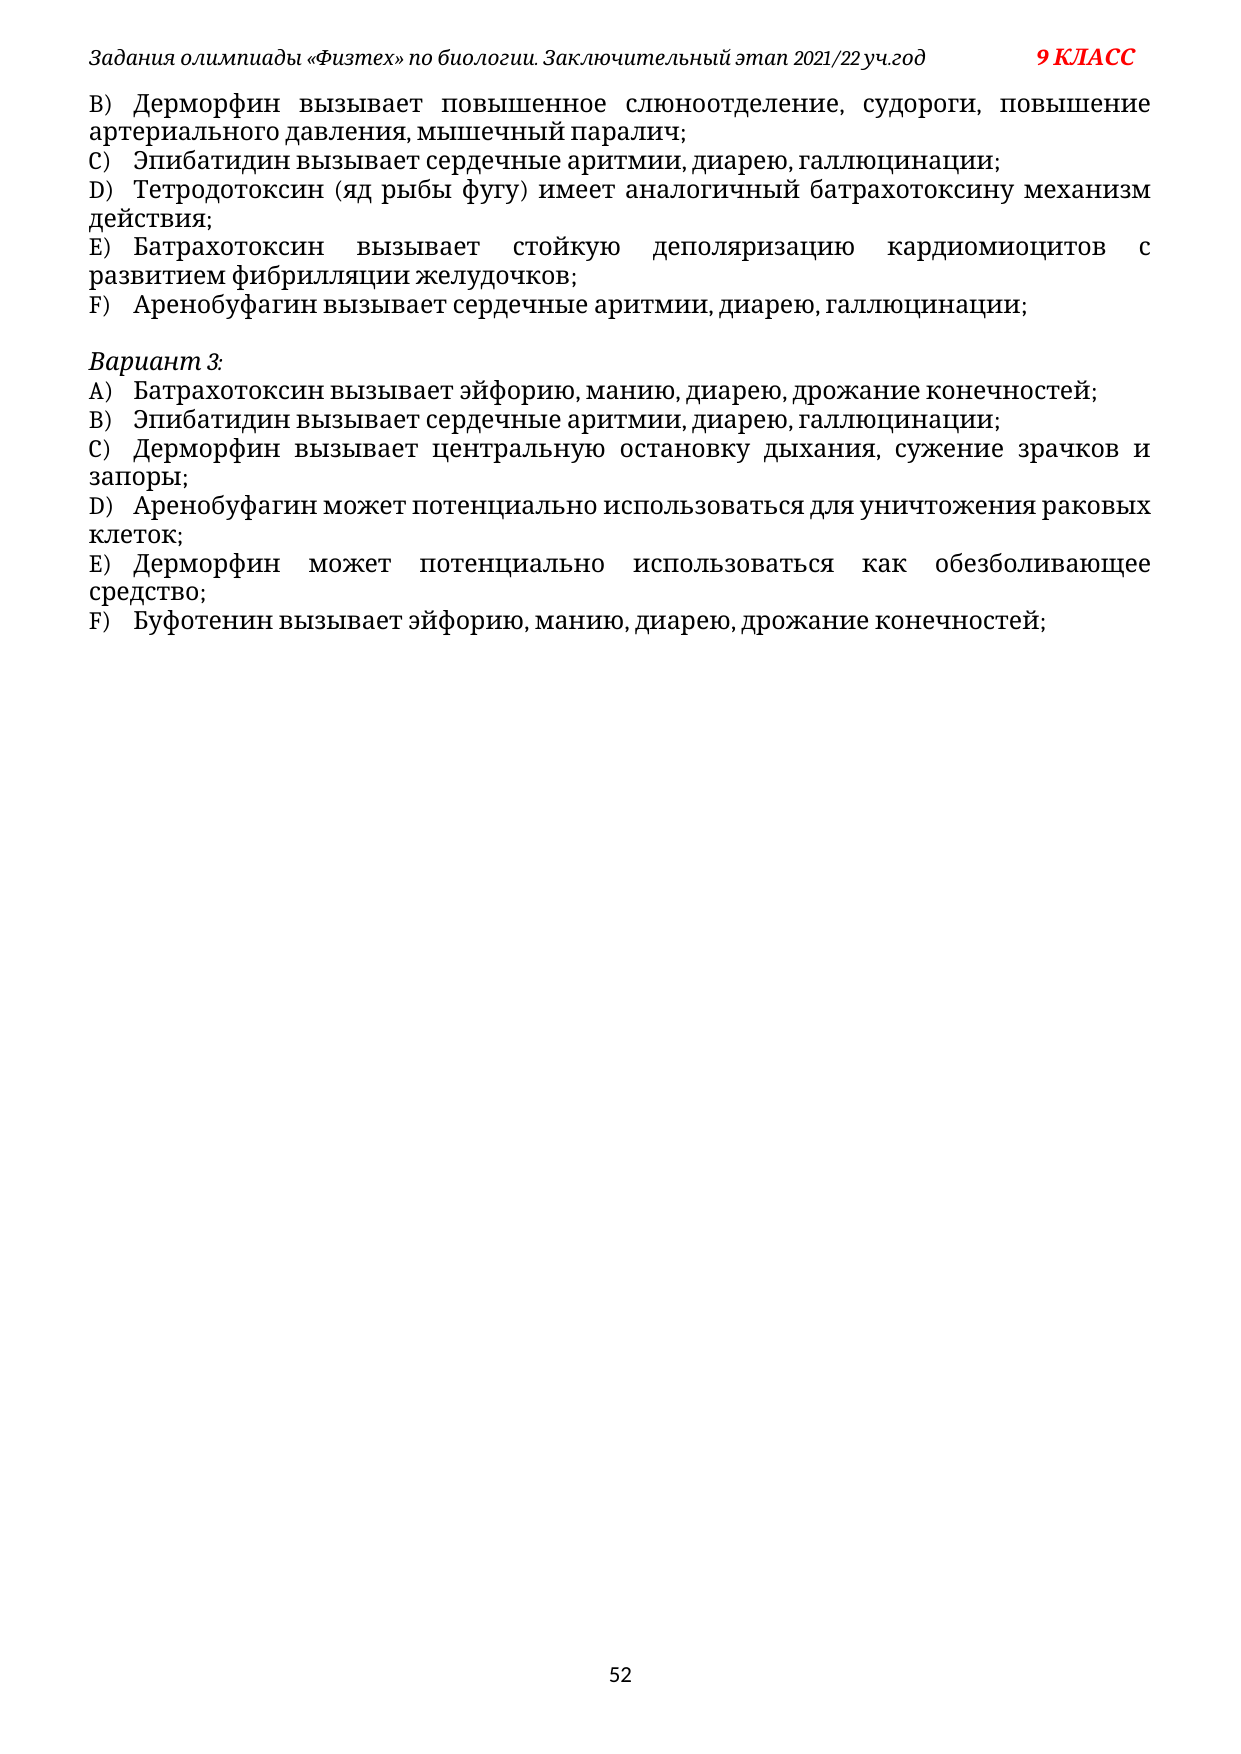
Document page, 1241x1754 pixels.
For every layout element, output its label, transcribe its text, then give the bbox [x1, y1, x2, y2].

list Батрахотоксин вызывает стойкую деполяризацию кардиомиоцитов с развитием фибрилляции желудочков; [89, 233, 1152, 291]
list Дерморфин вызывает центральную остановку дыхания, сужение зрачков и запоры; [89, 434, 1152, 492]
list Эпибатидин вызывает сердечные аритмии, диарею, галлюцинации; [89, 147, 1152, 176]
list Буфотенин вызывает эйфорию, манию, диарею, дрожание конечностей; [89, 607, 1152, 636]
list Дерморфин вызывает повышенное слюноотделение, судороги, повышение артериального давления, мышечный паралич; [89, 89, 1152, 147]
list Аренобуфагин вызывает сердечные аритмии, диарею, галлюцинации; [89, 291, 1152, 319]
text Вариант 3: [89, 348, 1152, 377]
list Аренобуфагин может потенциально использоваться для уничтожения раковых клеток; [89, 492, 1152, 549]
list Тетродотоксин (яд рыбы фугу) имеет аналогичный батрахотоксину механизм действия; [89, 176, 1152, 233]
list Дерморфин может потенциально использоваться как обезболивающее средство; [89, 549, 1152, 607]
list Эпибатидин вызывает сердечные аритмии, диарею, галлюцинации; [89, 406, 1152, 434]
list Батрахотоксин вызывает эйфорию, манию, диарею, дрожание конечностей; [89, 377, 1152, 406]
